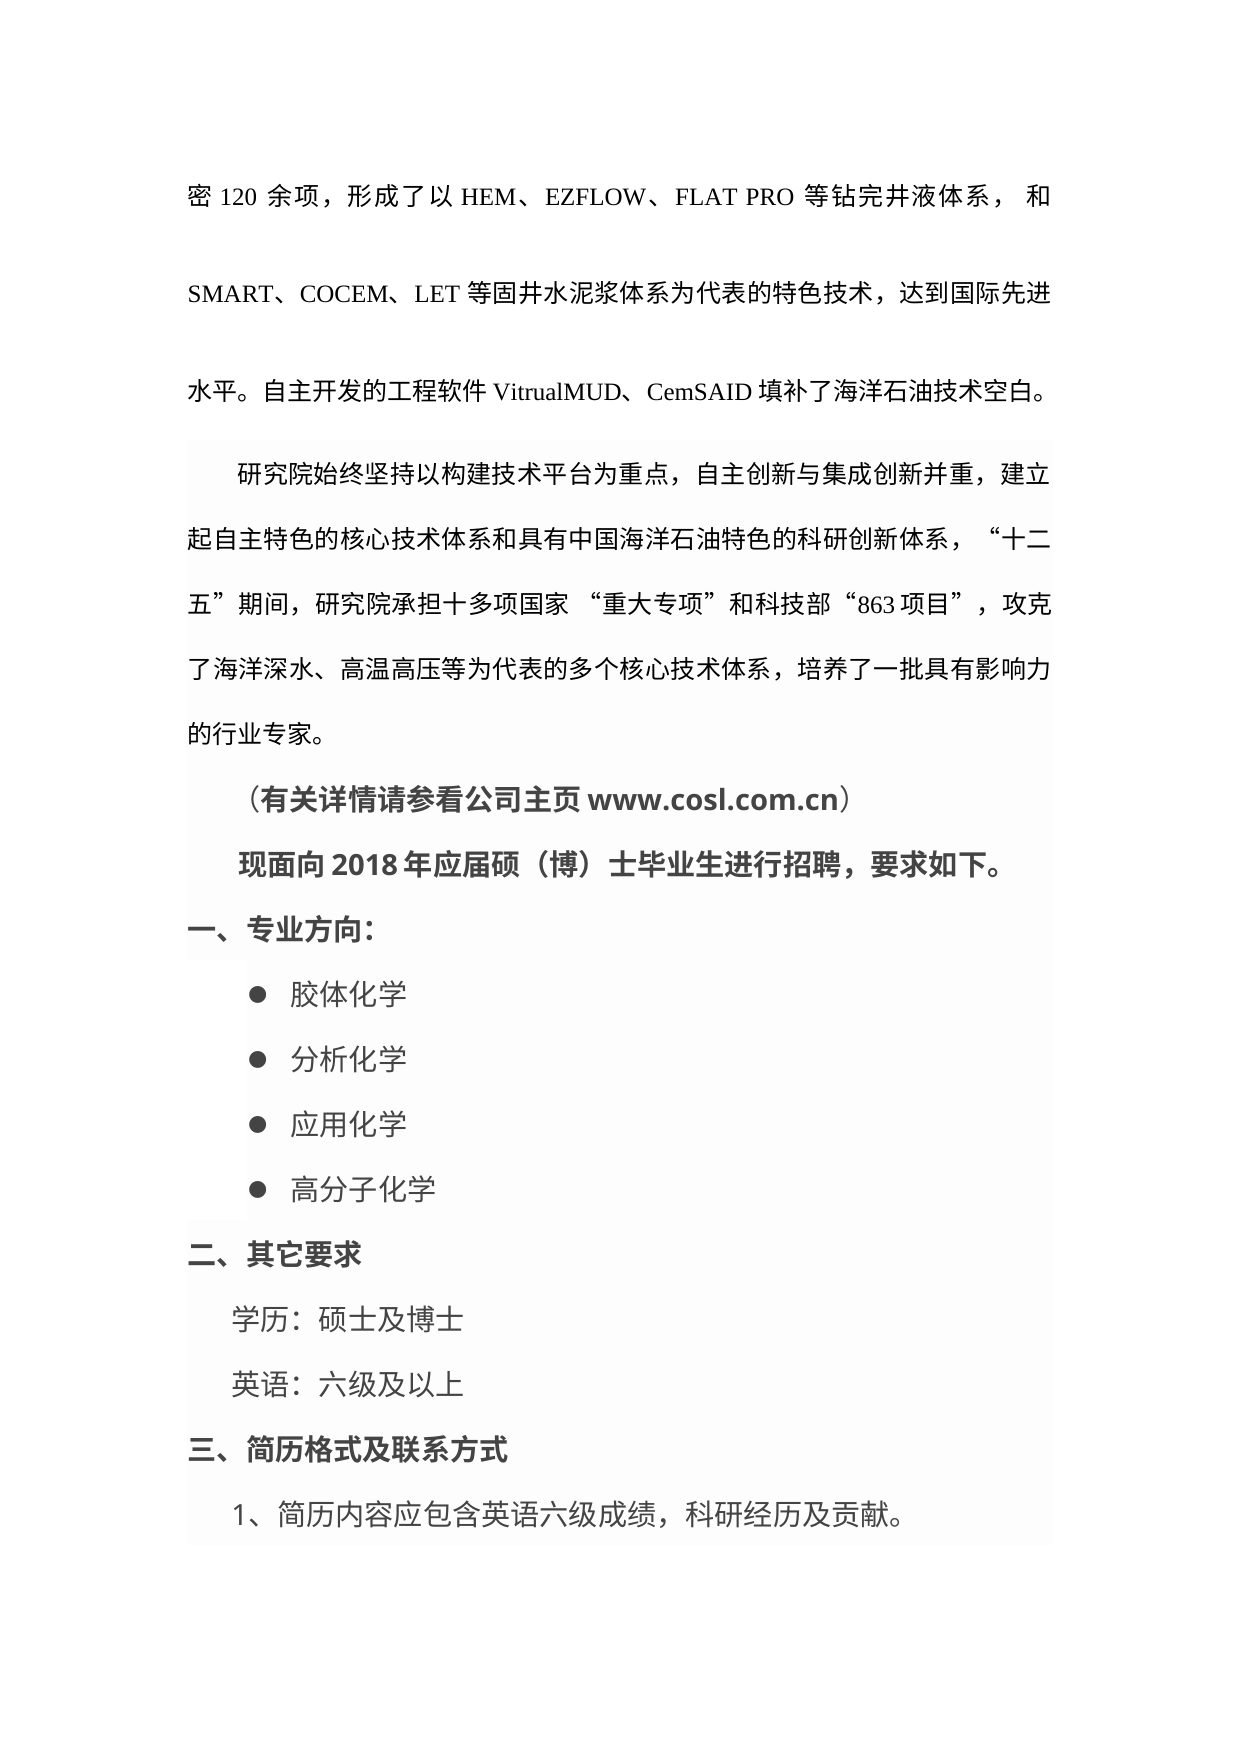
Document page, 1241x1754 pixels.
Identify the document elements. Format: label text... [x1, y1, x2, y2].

text 一、专业方向： [187, 895, 1053, 960]
list 应用化学 [247, 1090, 1053, 1155]
text 三、简历格式及联系方式 [187, 1415, 1053, 1480]
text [187, 162, 1053, 422]
text （有关详情请参看公司主页www.cosl.com.cn） [187, 765, 1053, 830]
list 高分子化学 [247, 1155, 1053, 1220]
text 学历：硕士及博士 [187, 1285, 1053, 1350]
list 胶体化学 [247, 960, 1053, 1025]
text 研究院始终坚持以构建技术平台为重点，自主创新与集成创新并重，建立起自主特色的核心技术体系和具有中国海洋石油特色的科研创新体系，“十二五”期间，研究院承担十多项国家 “重大专项”和科技部“863项目”，攻克了海洋深水、高温高压等为代表的多个核心技术体系，培养了一批具有影响力的行业专家。 [187, 440, 1053, 765]
text 1、简历内容应包含英语六级成绩，科研经历及贡献。 [187, 1480, 1053, 1545]
text 英语：六级及以上 [187, 1350, 1053, 1415]
list 分析化学 [247, 1025, 1053, 1090]
text 现面向2018年应届硕（博）士毕业生进行招聘，要求如下。 [187, 830, 1053, 895]
text 二、其它要求 [187, 1220, 1053, 1285]
